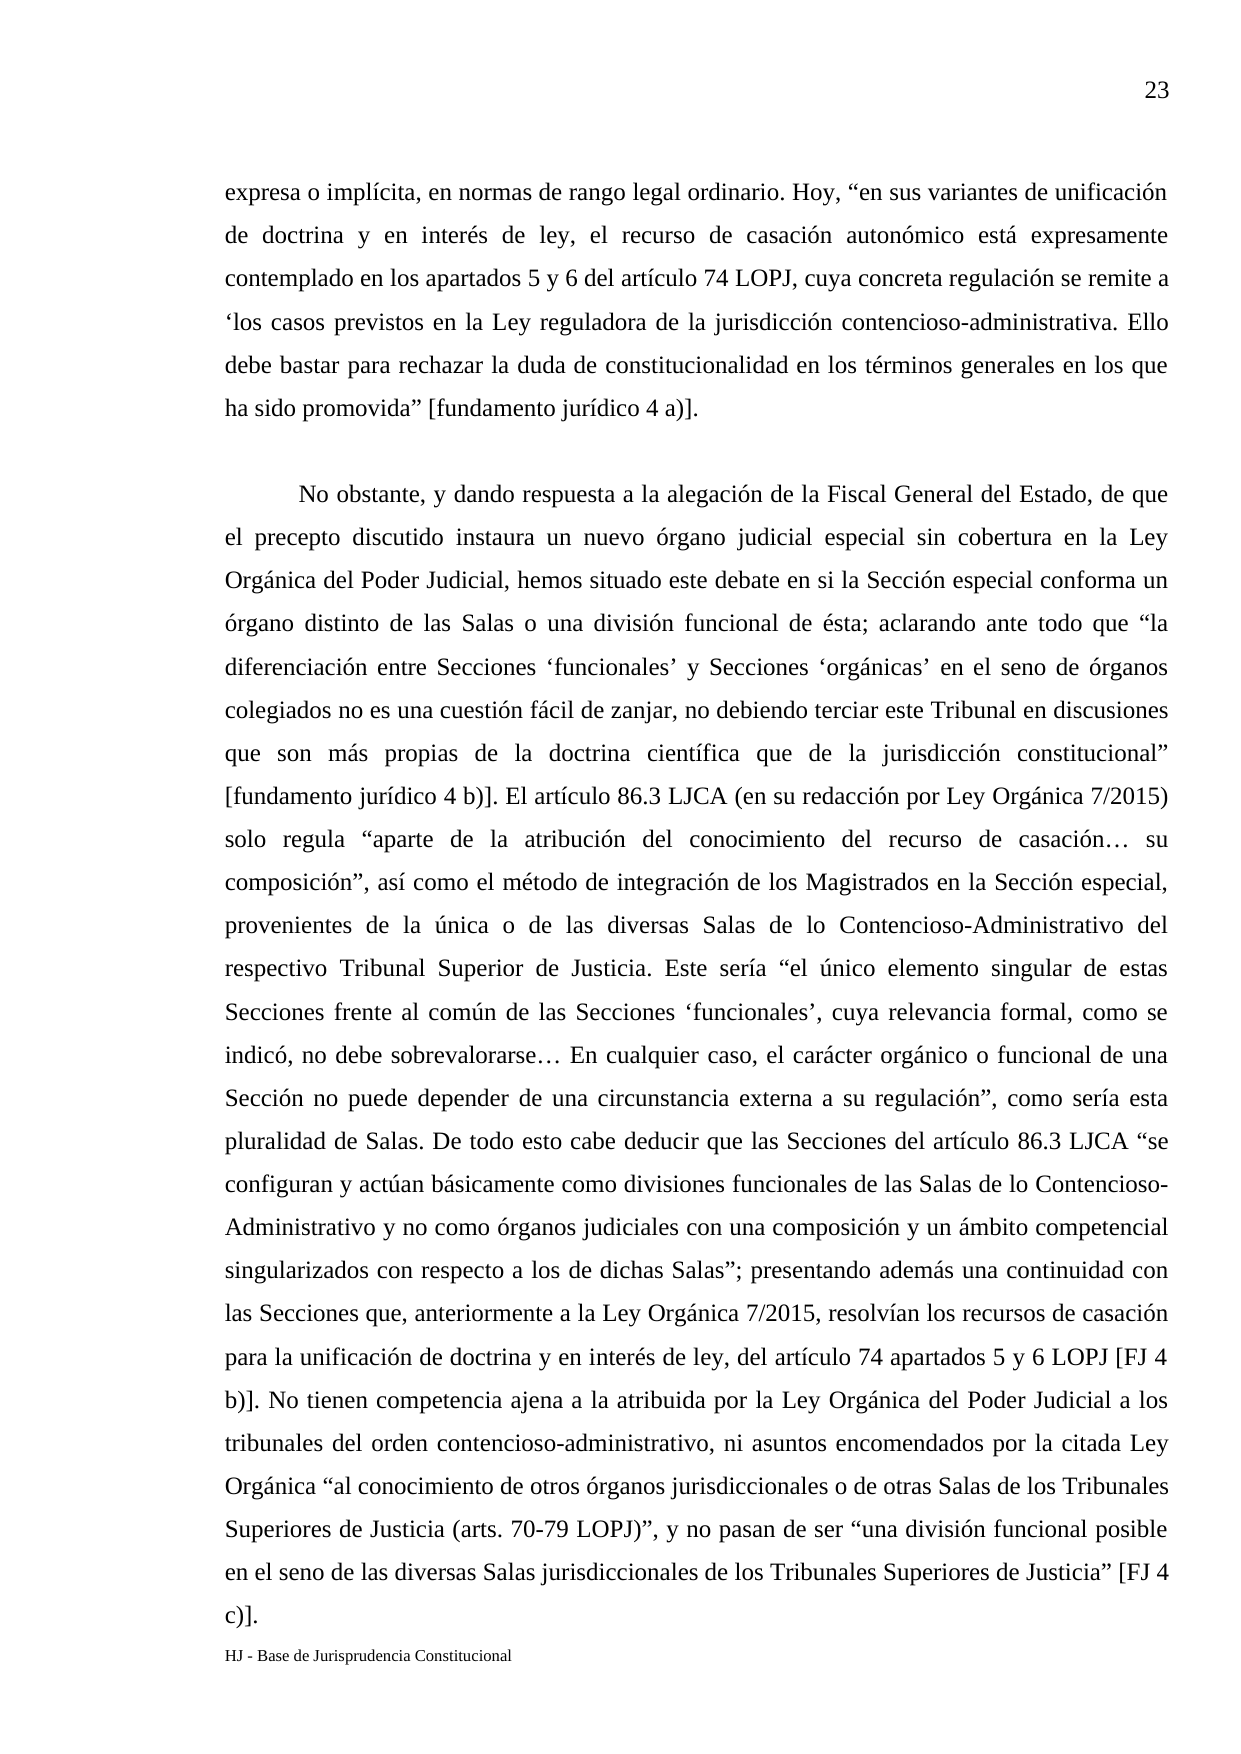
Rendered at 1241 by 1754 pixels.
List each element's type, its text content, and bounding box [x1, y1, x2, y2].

text No obstante, y dando respuesta a la alegación de la Fiscal General del Estado, de que el precepto discutido instaura un nuevo órgano judicial especial sin cobertura en la Ley Orgánica del Poder Judicial, hemos situado este debate en si la Sección especial conforma un órgano distinto de las Salas o una división funcional de ésta; aclarando ante todo que “la diferenciación entre Secciones ‘funcionales’ y Secciones ‘orgánicas’ en el seno de órganos colegiados no es una cuestión fácil de zanjar, no debiendo terciar este Tribunal en discusiones que son más propias de la doctrina científica que de la jurisdicción constitucional” [fundamento jurídico 4 b)]. El artículo 86.3 LJCA (en su redacción por Ley Orgánica 7/2015) solo regula “aparte de la atribución del conocimiento del recurso de casación… su composición”, así como el método de integración de los Magistrados en la Sección especial, provenientes de la única o de las diversas Salas de lo Contencioso-Administrativo del respectivo Tribunal Superior de Justicia. Este sería “el único elemento singular de estas Secciones frente al común de las Secciones ‘funcionales’, cuya relevancia formal, como se indicó, no debe sobrevalorarse… En cualquier caso, el carácter orgánico o funcional de una Sección no puede depender de una circunstancia externa a su regulación”, como sería esta pluralidad de Salas. De todo esto cabe deducir que las Secciones del artículo 86.3 LJCA “se configuran y actúan básicamente como divisiones funcionales de las Salas de lo Contencioso-Administrativo y no como órganos judiciales con una composición y un ámbito competencial singularizados con respecto a los de dichas Salas”; presentando además una continuidad con las Secciones que, anteriormente a la Ley Orgánica 7/2015, resolvían los recursos de casación para la unificación de doctrina y en interés de ley, del artículo 74 apartados 5 y 6 LOPJ [FJ 4 b)]. No tienen competencia ajena a la atribuida por la Ley Orgánica del Poder Judicial a los tribunales del orden contencioso-administrativo, ni asuntos encomendados por la citada Ley Orgánica “al conocimiento de otros órganos jurisdiccionales o de otras Salas de los Tribunales Superiores de Justicia (arts. 70-79 LOPJ)”, y no pasan de ser “una división funcional posible en el seno de las diversas Salas jurisdiccionales de los Tribunales Superiores de Justicia” [FJ 4 c)]. [224, 479, 1169, 1629]
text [224, 177, 1169, 422]
